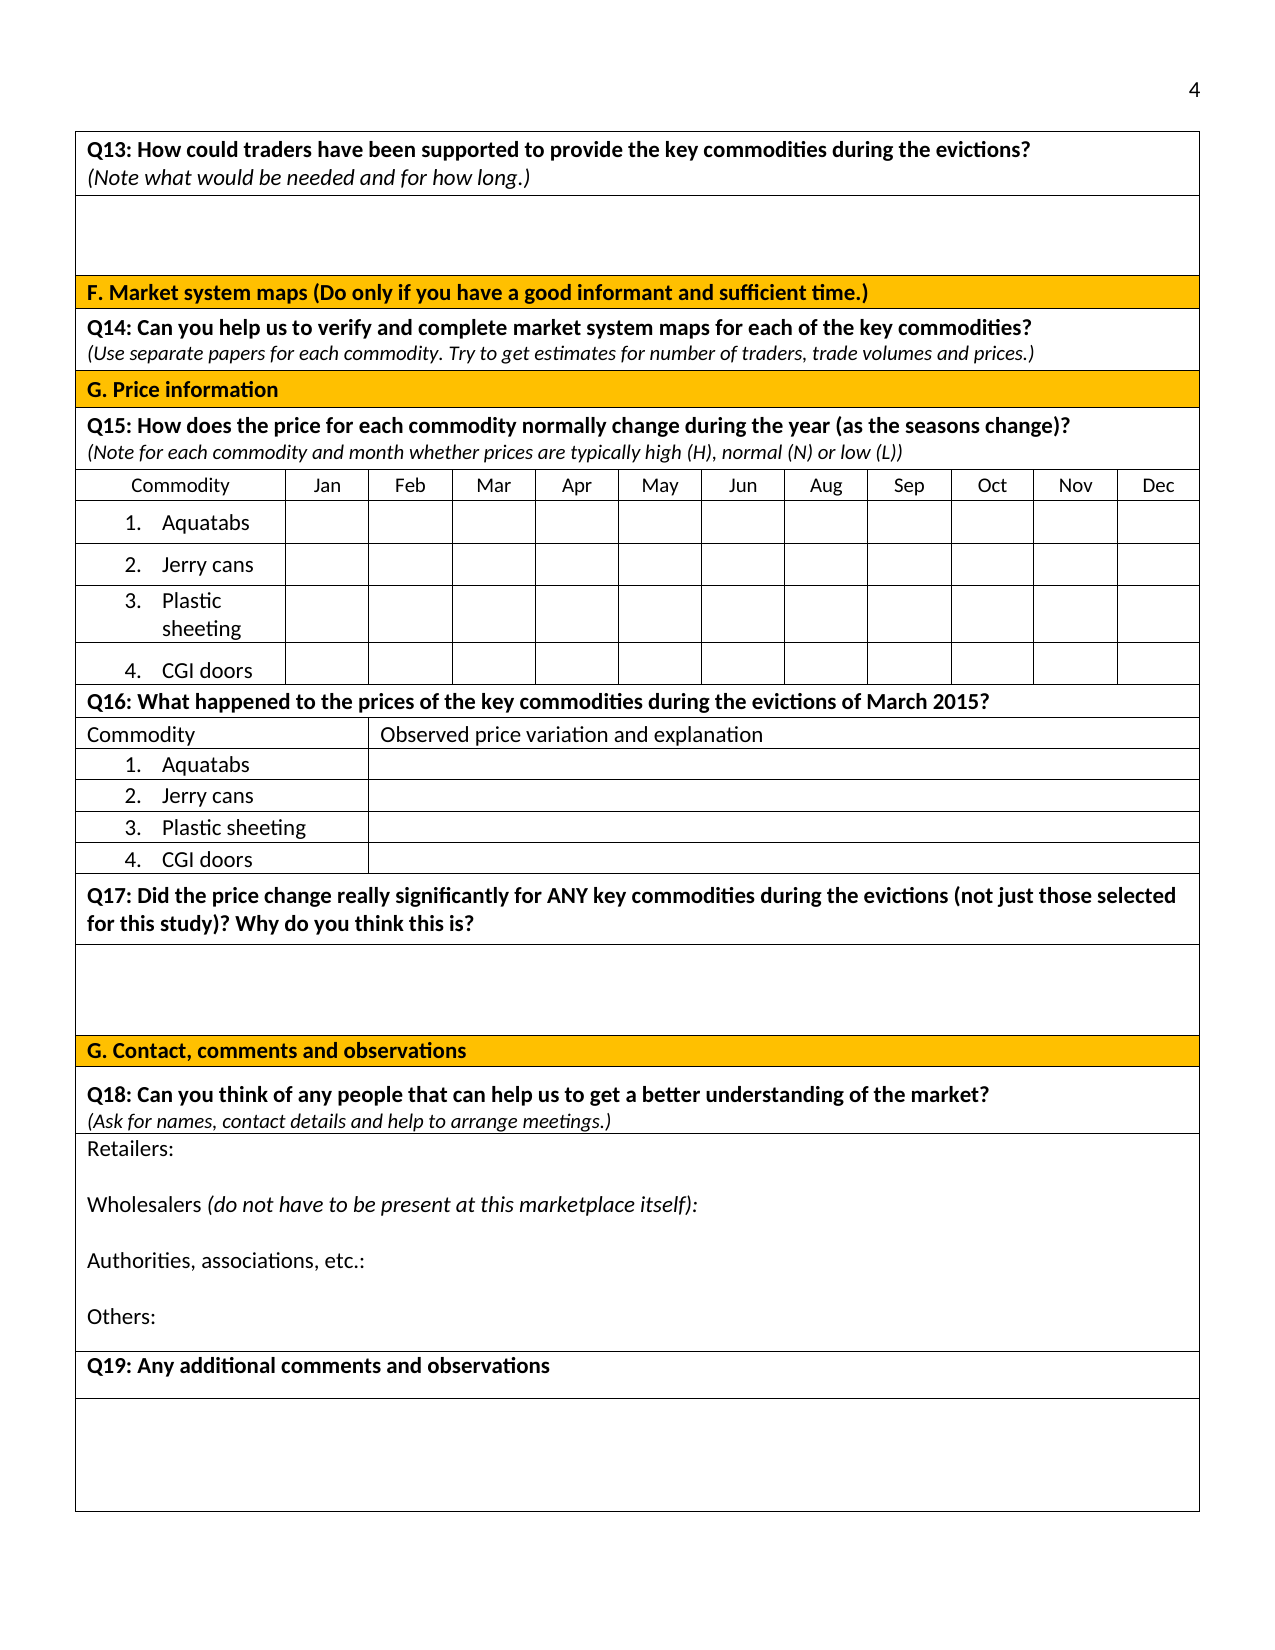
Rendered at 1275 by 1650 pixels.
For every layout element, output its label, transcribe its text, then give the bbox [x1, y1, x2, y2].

table_cell G. Price information [76, 371, 1199, 407]
table_cell [453, 501, 535, 542]
table_cell Jerry cans [76, 544, 285, 585]
table_cell Q18: Can you think of any people that can help us to get a better understanding of the market? (Ask for names, contact details and help to arrange meetings.) [76, 1067, 1199, 1133]
table_cell [536, 586, 618, 642]
table_cell Mar [453, 470, 535, 500]
table_cell [785, 586, 867, 642]
table_cell [536, 643, 618, 684]
table_cell [952, 501, 1033, 542]
table_cell Aquatabs [76, 501, 285, 542]
table_cell [1118, 643, 1199, 684]
table_cell [369, 544, 452, 585]
table_cell [536, 501, 618, 542]
table_cell [453, 544, 535, 585]
table_cell [1118, 586, 1199, 642]
table_cell May [619, 470, 701, 500]
table_cell [868, 501, 951, 542]
table_cell Retailers: Wholesalers (do not have to be present at this marketplace itself): Authorities, associations, etc.: Others: [76, 1134, 1199, 1351]
table_cell Observed price variation and explanation [369, 718, 1199, 748]
table_cell [702, 501, 784, 542]
table_cell [453, 586, 535, 642]
table_cell [1034, 544, 1117, 585]
table_cell Q13: How could traders have been supported to provide the key commodities during the evictions? (Note what would be needed and for how long.) [76, 132, 1199, 195]
table_cell [536, 544, 618, 585]
table_cell Dec [1118, 470, 1199, 500]
table_cell [785, 643, 867, 684]
table_cell [619, 643, 701, 684]
table_cell [952, 586, 1033, 642]
table_cell [286, 643, 368, 684]
table_cell [868, 586, 951, 642]
table_cell F. Market system maps (Do only if you have a good informant and sufficient time.) [76, 276, 1199, 308]
table_cell [619, 501, 701, 542]
table_cell [952, 643, 1033, 684]
table_cell Aquatabs [76, 749, 368, 779]
table_cell [1034, 501, 1117, 542]
table_cell [453, 643, 535, 684]
table_cell [369, 501, 452, 542]
table_cell [286, 544, 368, 585]
table_cell [1118, 501, 1199, 542]
table_cell [702, 544, 784, 585]
table_cell [868, 544, 951, 585]
table_cell Jerry cans [76, 780, 368, 811]
table_cell [952, 544, 1033, 585]
table_cell Plastic sheeting [76, 586, 285, 642]
table_cell [369, 643, 452, 684]
table_cell Commodity [76, 718, 368, 748]
table_cell Nov [1034, 470, 1117, 500]
table_cell [619, 586, 701, 642]
table_cell [785, 544, 867, 585]
table_cell Apr [536, 470, 618, 500]
table_cell Feb [369, 470, 452, 500]
table_cell [369, 586, 452, 642]
table_cell [785, 501, 867, 542]
table_cell Plastic sheeting [76, 812, 368, 842]
table_cell [369, 749, 1199, 779]
table_cell [1034, 643, 1117, 684]
table_cell [76, 1399, 1199, 1511]
table_cell Jun [702, 470, 784, 500]
table_cell [286, 586, 368, 642]
table_cell [702, 643, 784, 684]
table_cell Commodity [76, 470, 285, 500]
table_cell CGI doors [76, 843, 368, 873]
table_cell Q14: Can you help us to verify and complete market system maps for each of the key commodities? (Use separate papers for each commodity. Try to get estimates for number of traders, trade volumes and prices.) [76, 309, 1199, 370]
table_cell Q16: What happened to the prices of the key commodities during the evictions of March 2015? [76, 685, 1199, 717]
table_cell [286, 501, 368, 542]
table_cell G. Contact, comments and observations [76, 1036, 1199, 1066]
table_cell [1118, 544, 1199, 585]
table_cell [702, 586, 784, 642]
table_cell [76, 196, 1199, 275]
table_cell [868, 643, 951, 684]
table_cell [619, 544, 701, 585]
table_cell Q19: Any additional comments and observations [76, 1352, 1199, 1397]
table_cell [1034, 586, 1117, 642]
table_cell Oct [952, 470, 1033, 500]
table_cell Jan [286, 470, 368, 500]
table_cell [76, 945, 1199, 1035]
table_cell [369, 780, 1199, 811]
table_cell Q15: How does the price for each commodity normally change during the year (as the seasons change)? (Note for each commodity and month whether prices are typically high (H), normal (N) or low (L)) [76, 408, 1199, 469]
table_cell [369, 843, 1199, 873]
table_cell Aug [785, 470, 867, 500]
table_cell Sep [868, 470, 951, 500]
table_cell CGI doors [76, 643, 285, 684]
table_cell [369, 812, 1199, 842]
table_cell Q17: Did the price change really significantly for ANY key commodities during the evictions (not just those selected for this study)? Why do you think this is? [76, 874, 1199, 944]
